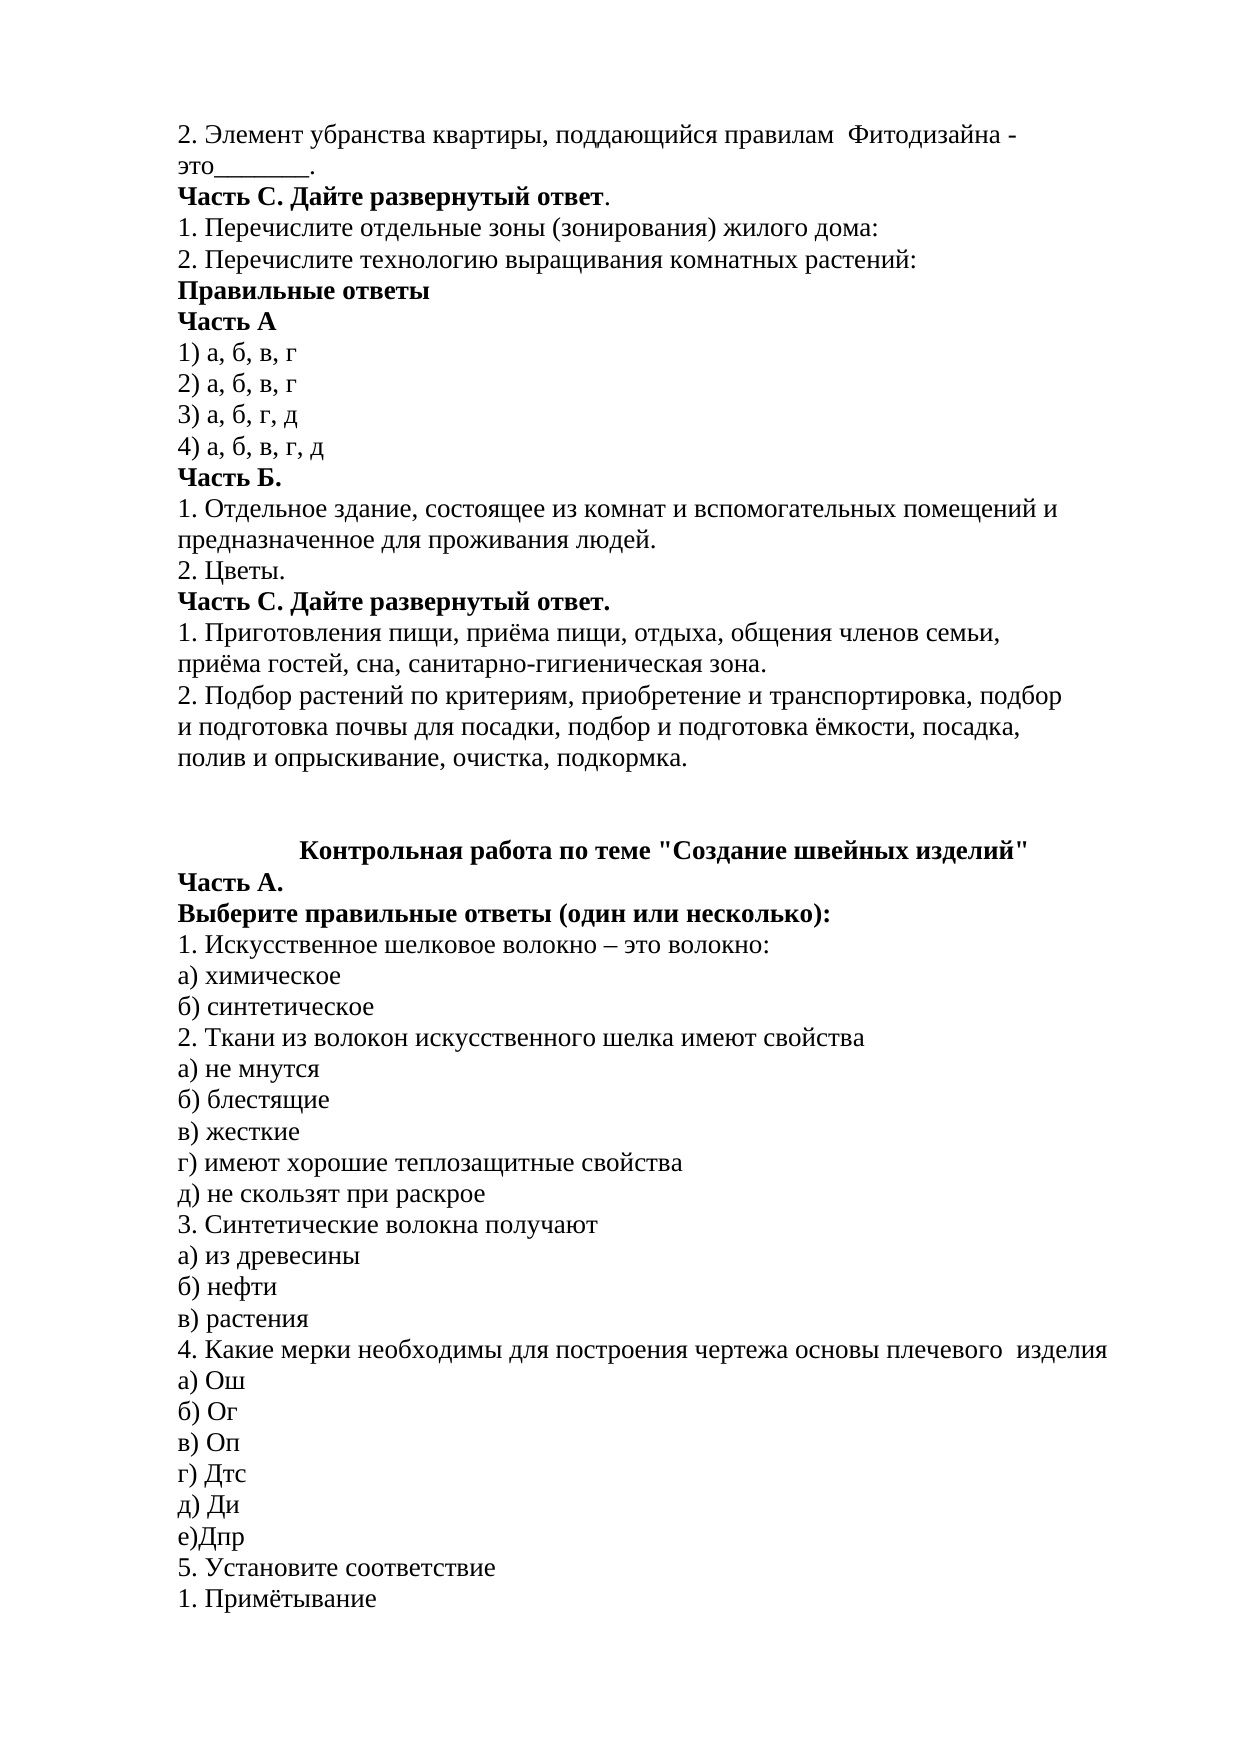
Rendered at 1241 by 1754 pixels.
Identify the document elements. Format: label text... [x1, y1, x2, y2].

text а) Ош [177, 1364, 1152, 1395]
text 2. Перечислите технологию выращивания комнатных растений: [177, 243, 1152, 274]
text 1. Перечислите отдельные зоны (зонирования) жилого дома: [177, 212, 1152, 243]
text 1. Отдельное здание, состоящее из комнат и вспомогательных помещений и [177, 492, 1152, 523]
text Часть А [177, 305, 1152, 336]
text 4) а, б, в, г, д [177, 429, 1152, 461]
text б) синтетическое [177, 990, 1152, 1021]
text 2. Элемент убранства квартиры, поддающийся правилам Фитодизайна -это_______. [177, 118, 1152, 180]
text 3) а, б, г, д [177, 398, 1152, 429]
text Часть А. [177, 866, 1152, 897]
text предназначенное для проживания людей. [177, 523, 1152, 554]
text 1. Приготовления пищи, приёма пищи, отдыха, общения членов семьи, [177, 616, 1152, 648]
text 2. Подбор растений по критериям, приобретение и транспортировка, подбор [177, 679, 1152, 710]
text 1) а, б, в, г [177, 336, 1152, 367]
text е)Дпр [177, 1520, 1152, 1551]
text и подготовка почвы для посадки, подбор и подготовка ёмкости, посадка, [177, 710, 1152, 741]
text а) не мнутся [177, 1052, 1152, 1084]
text б) Ог [177, 1395, 1152, 1426]
text д) Ди [177, 1488, 1152, 1520]
text в) жесткие [177, 1115, 1152, 1146]
text 4. Какие мерки необходимы для построения чертежа основы плечевого изделия [177, 1333, 1152, 1364]
text приёма гостей, сна, санитарно-гигиеническая зона. [177, 648, 1152, 679]
text Выберите правильные ответы (один или несколько): [177, 897, 1152, 928]
text 2. Цветы. [177, 554, 1152, 585]
text г) имеют хорошие теплозащитные свойства [177, 1146, 1152, 1177]
text 1. Искусственное шелковое волокно – это волокно: [177, 928, 1152, 959]
text 2. Ткани из волокон искусственного шелка имеют свойства [177, 1021, 1152, 1052]
text Контрольная работа по теме "Создание швейных изделий" [177, 834, 1152, 866]
text 2) а, б, в, г [177, 367, 1152, 398]
text б) блестящие [177, 1084, 1152, 1115]
text Часть Б. [177, 461, 1152, 492]
text а) из древесины [177, 1239, 1152, 1271]
text а) химическое [177, 959, 1152, 990]
text Правильные ответы [177, 274, 1152, 305]
text д) не скользят при раскрое [177, 1177, 1152, 1208]
text 5. Установите соответствие [177, 1551, 1152, 1582]
text 1. Примётывание [177, 1582, 1152, 1613]
text в) растения [177, 1302, 1152, 1333]
text 3. Синтетические волокна получают [177, 1208, 1152, 1239]
text полив и опрыскивание, очистка, подкормка. [177, 741, 1152, 772]
text б) нефти [177, 1271, 1152, 1302]
text г) Дтс [177, 1457, 1152, 1488]
text Часть С. Дайте развернутый ответ. [177, 180, 1152, 212]
text в) Оп [177, 1426, 1152, 1457]
text Часть С. Дайте развернутый ответ. [177, 585, 1152, 616]
